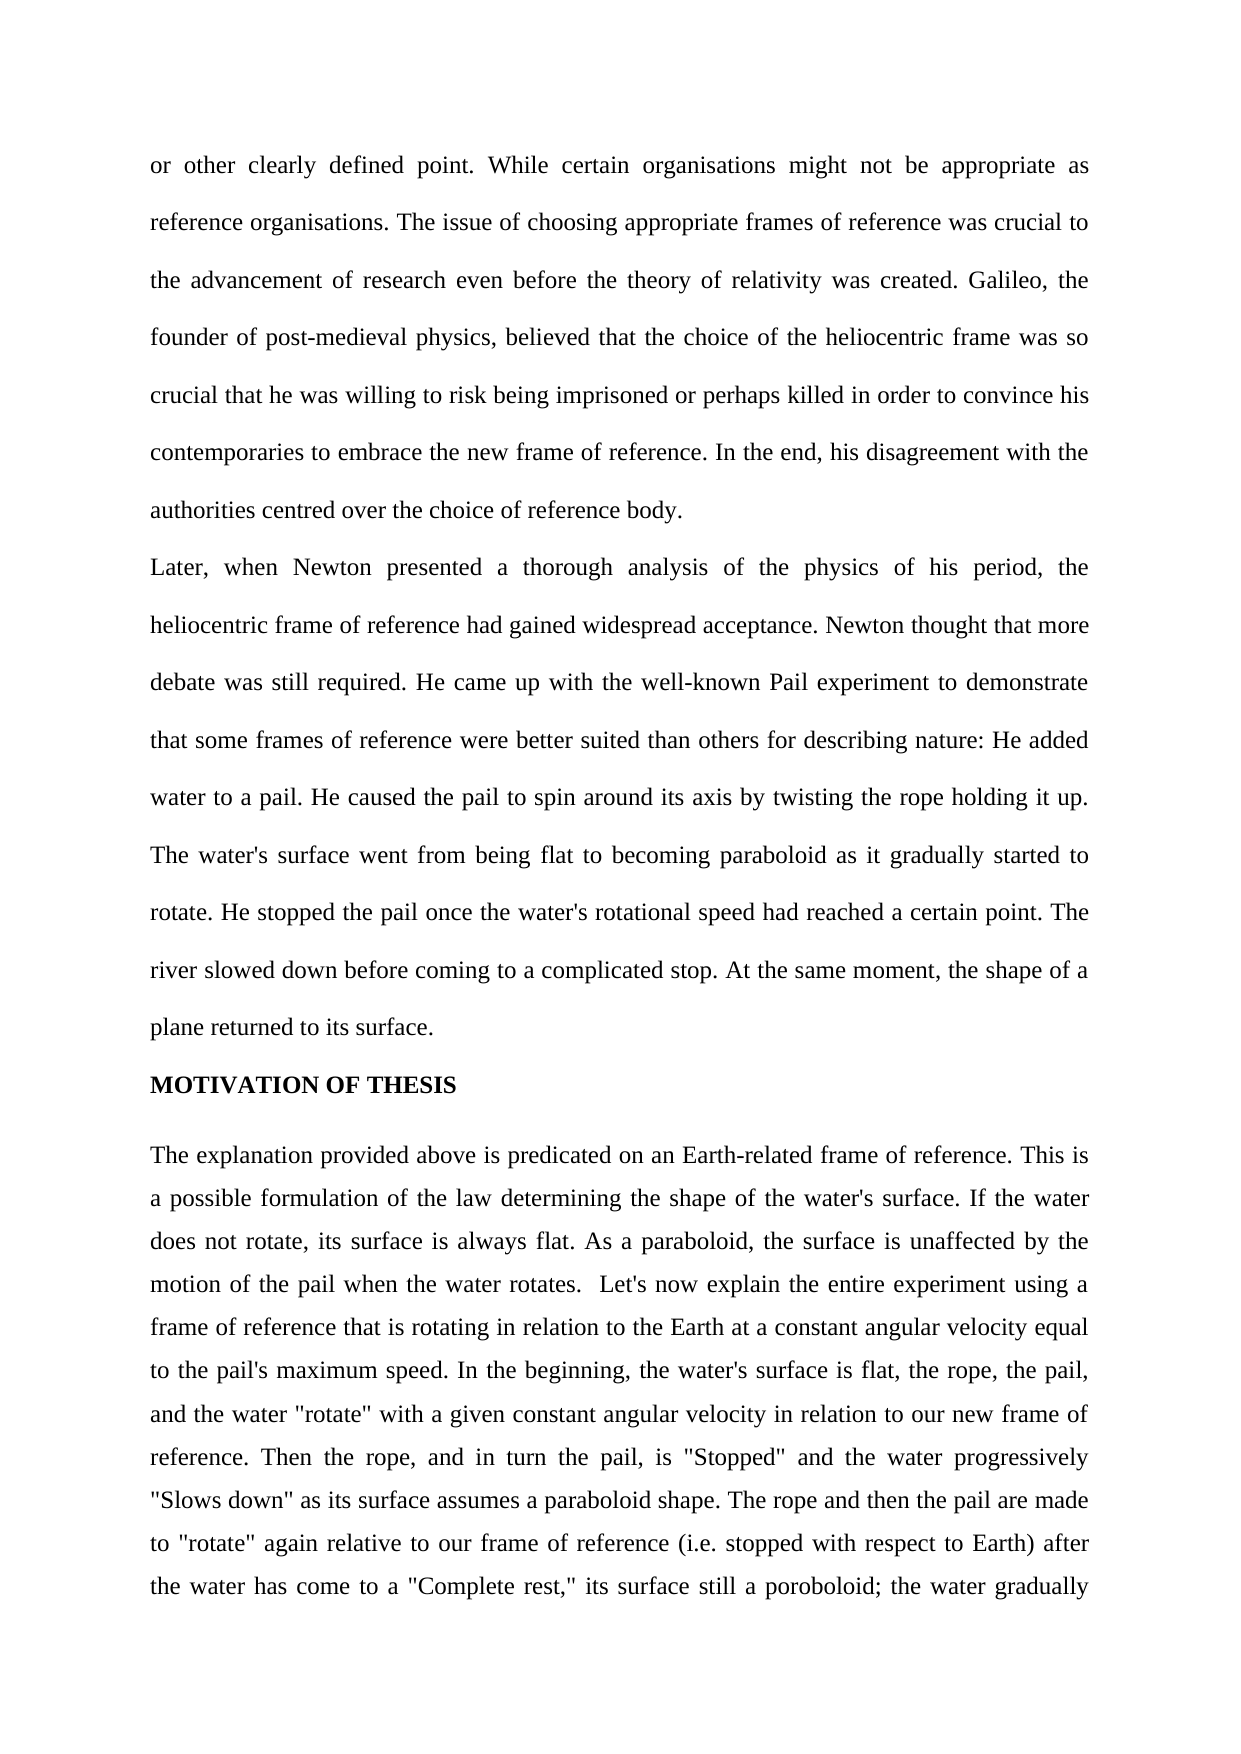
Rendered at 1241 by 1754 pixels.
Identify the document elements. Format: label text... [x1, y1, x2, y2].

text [150, 1140, 1090, 1600]
list Later, when Newton presented a thorough analysis of the physics of his period, the heliocentric frame of reference had gained widespread acceptance. Newton thought that more debate was still required. He came up with the well-known Pail experiment to demonstrate that some frames of reference were better suited than others for describing nature: He added water to a pail. He caused the pail to spin around its axis by twisting the rope holding it up. The water's surface went from being flat to becoming paraboloid as it gradually started to rotate. He stopped the pail once the water's rotational speed had reached a certain point. The river slowed down before coming to a complicated stop. At the same moment, the shape of a plane returned to its surface. [150, 552, 1090, 1041]
list MOTIVATION OF THESIS [150, 1070, 1090, 1099]
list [150, 150, 1090, 524]
